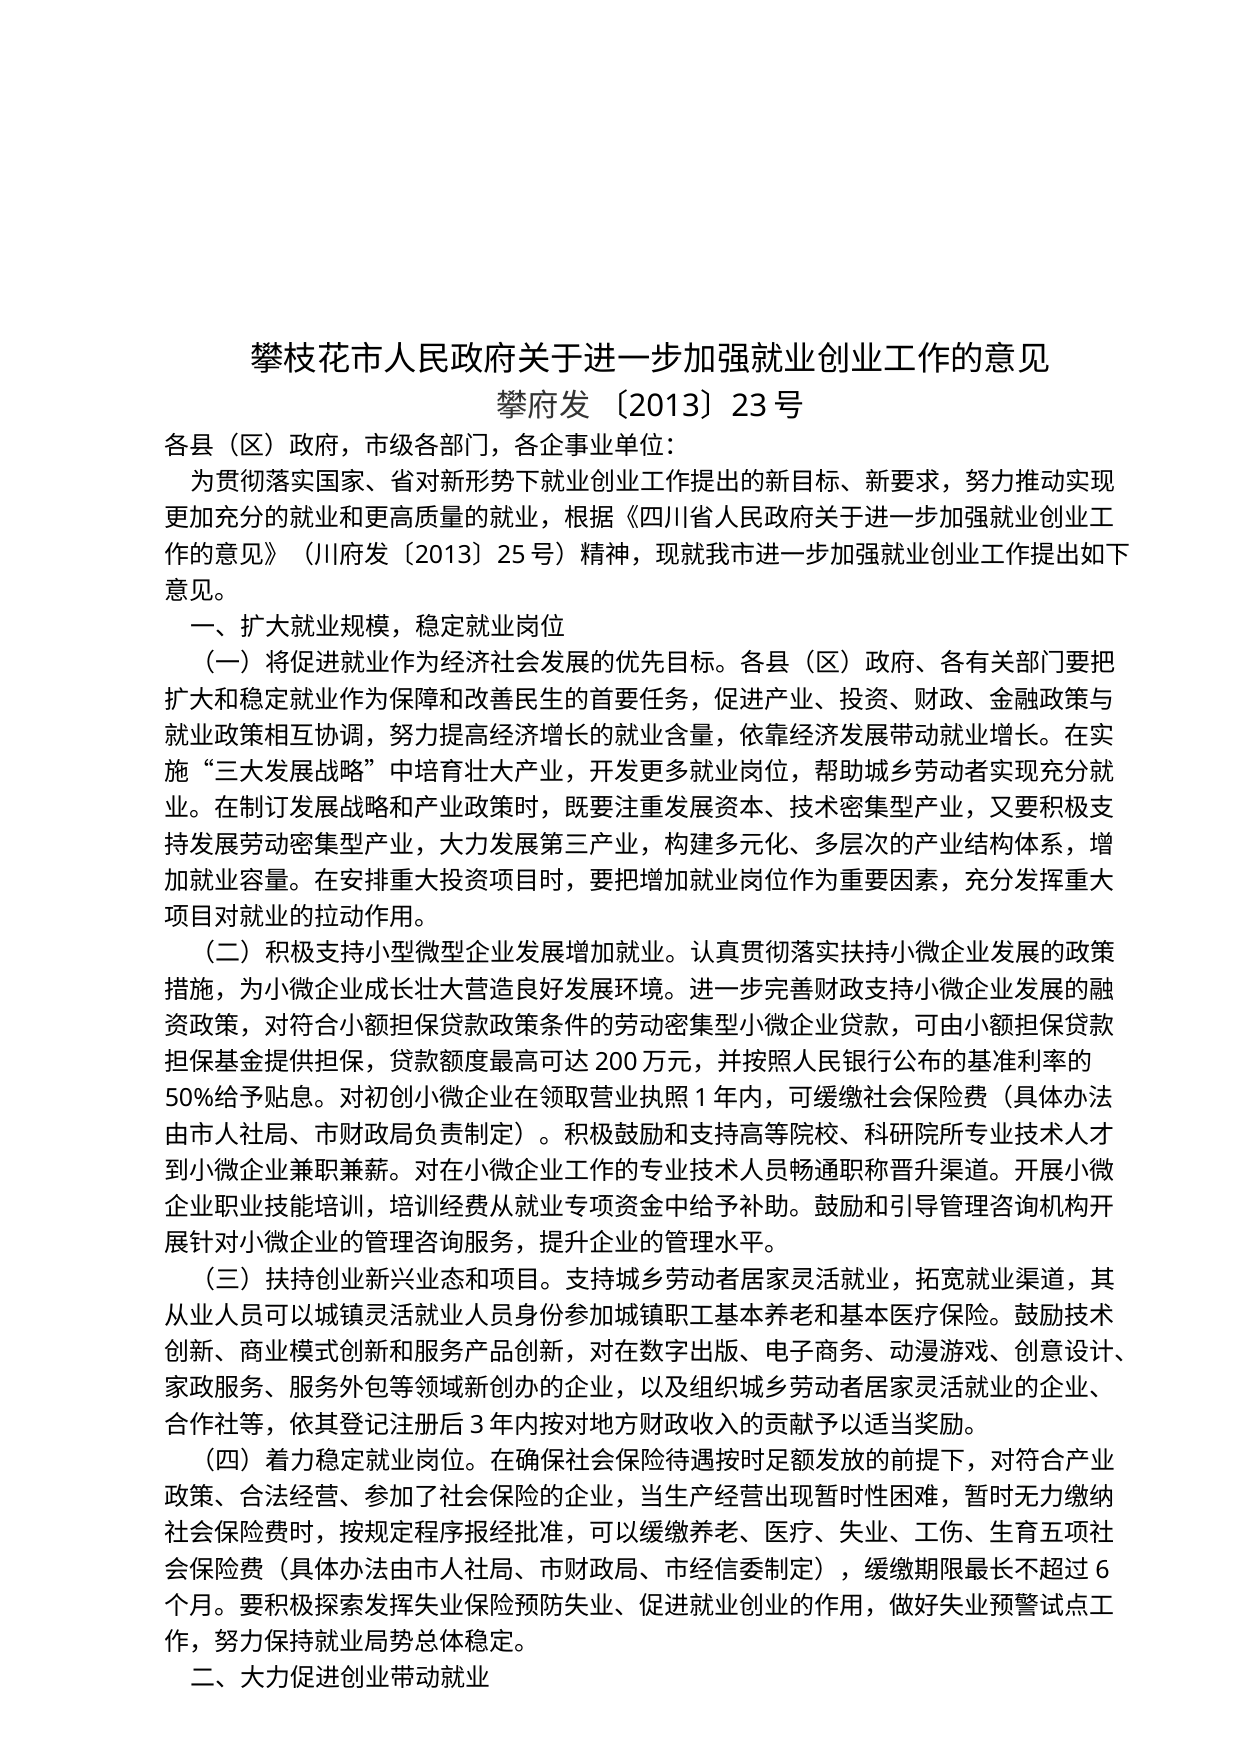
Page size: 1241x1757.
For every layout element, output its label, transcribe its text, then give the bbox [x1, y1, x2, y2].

text （四）着力稳定就业岗位。在确保社会保险待遇按时足额发放的前提下，对符合产业政策、合法经营、参加了社会保险的企业，当生产经营出现暂时性困难，暂时无力缴纳社会保险费时，按规定程序报经批准，可以缓缴养老、医疗、失业、工伤、生育五项社会保险费（具体办法由市人社局、市财政局、市经信委制定），缓缴期限最长不超过 6 个月。要积极探索发挥失业保险预防失业、促进就业创业的作用，做好失业预警试点工作，努力保持就业局势总体稳定。 [164, 1440, 1136, 1658]
text 二、大力促进创业带动就业 [164, 1658, 1136, 1694]
text （一）将促进就业作为经济社会发展的优先目标。各县（区）政府、各有关部门要把扩大和稳定就业作为保障和改善民生的首要任务，促进产业、投资、财政、金融政策与就业政策相互协调，努力提高经济增长的就业含量，依靠经济发展带动就业增长。在实施“三大发展战略”中培育壮大产业，开发更多就业岗位，帮助城乡劳动者实现充分就业。在制订发展战略和产业政策时，既要注重发展资本、技术密集型产业，又要积极支持发展劳动密集型产业，大力发展第三产业，构建多元化、多层次的产业结构体系，增加就业容量。在安排重大投资项目时，要把增加就业岗位作为重要因素，充分发挥重大项目对就业的拉动作用。 [164, 643, 1136, 933]
text 为贯彻落实国家、省对新形势下就业创业工作提出的新目标、新要求，努力推动实现更加充分的就业和更高质量的就业，根据《四川省人民政府关于进一步加强就业创业工作的意见》（川府发〔2013〕25号）精神，现就我市进一步加强就业创业工作提出如下意见。 [164, 462, 1136, 607]
text 攀枝花市人民政府关于进一步加强就业创业工作的意见 [164, 332, 1136, 380]
text 一、扩大就业规模，稳定就业岗位 [164, 607, 1136, 643]
text 攀府发 〔2013〕23号 [164, 380, 1136, 425]
text 各县（区）政府，市级各部门，各企事业单位： [164, 425, 1136, 462]
text （三）扶持创业新兴业态和项目。支持城乡劳动者居家灵活就业，拓宽就业渠道，其从业人员可以城镇灵活就业人员身份参加城镇职工基本养老和基本医疗保险。鼓励技术创新、商业模式创新和服务产品创新，对在数字出版、电子商务、动漫游戏、创意设计、家政服务、服务外包等领域新创办的企业，以及组织城乡劳动者居家灵活就业的企业、合作社等，依其登记注册后3年内按对地方财政收入的贡献予以适当奖励。 [164, 1259, 1136, 1440]
text （二）积极支持小型微型企业发展增加就业。认真贯彻落实扶持小微企业发展的政策措施，为小微企业成长壮大营造良好发展环境。进一步完善财政支持小微企业发展的融资政策，对符合小额担保贷款政策条件的劳动密集型小微企业贷款，可由小额担保贷款担保基金提供担保，贷款额度最高可达200万元，并按照人民银行公布的基准利率的50%给予贴息。对初创小微企业在领取营业执照1年内，可缓缴社会保险费（具体办法由市人社局、市财政局负责制定）。积极鼓励和支持高等院校、科研院所专业技术人才到小微企业兼职兼薪。对在小微企业工作的专业技术人员畅通职称晋升渠道。开展小微企业职业技能培训，培训经费从就业专项资金中给予补助。鼓励和引导管理咨询机构开展针对小微企业的管理咨询服务，提升企业的管理水平。 [164, 933, 1136, 1259]
